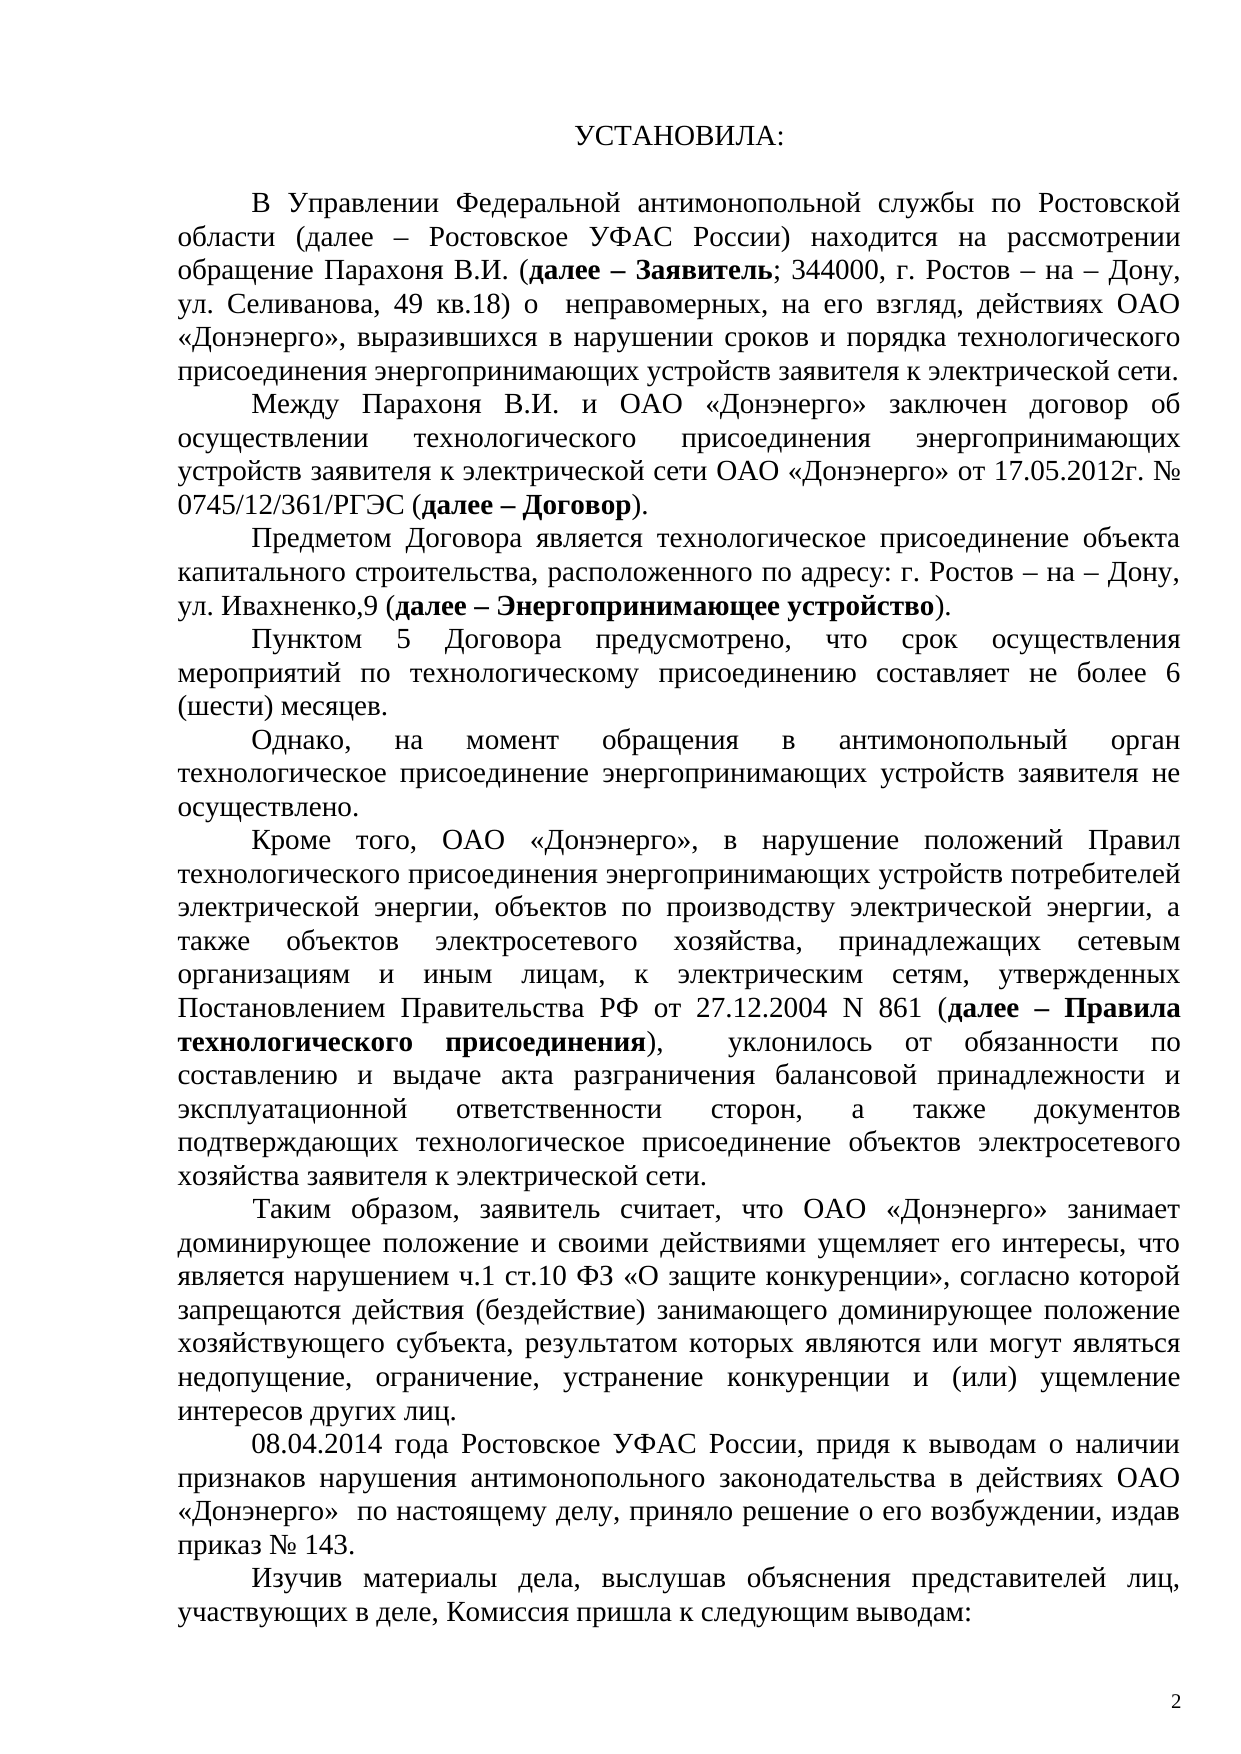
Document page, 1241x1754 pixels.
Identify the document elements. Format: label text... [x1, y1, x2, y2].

text Между Парахоня В.И. и ОАО «Донэнерго» заключен договор об осуществлении технологического присоединения энергопринимающих устройств заявителя к электрической сети ОАО «Донэнерго» от 17.05.2012г. № 0745/12/361/РГЭС (далее – Договор). [177, 386, 1181, 521]
text Изучив материалы дела, выслушав объяснения представителей лиц, участвующих в деле, Комиссия пришла к следующим выводам: [177, 1560, 1181, 1627]
text УСТАНОВИЛА: [177, 118, 1181, 152]
text Таким образом, заявитель считает, что ОАО «Донэнерго» занимает доминирующее положение и своими действиями ущемляет его интересы, что является нарушением ч.1 ст.10 ФЗ «О защите конкуренции», согласно которой запрещаются действия (бездействие) занимающего доминирующее положение хозяйствующего субъекта, результатом которых являются или могут являться недопущение, ограничение, устранение конкуренции и (или) ущемление интересов других лиц. [177, 1191, 1181, 1426]
text Пунктом 5 Договора предусмотрено, что срок осуществления мероприятий по технологическому присоединению составляет не более 6 (шести) месяцев. [177, 621, 1181, 722]
text Кроме того, ОАО «Донэнерго», в нарушение положений Правил технологического присоединения энергопринимающих устройств потребителей электрической энергии, объектов по производству электрической энергии, а также объектов электросетевого хозяйства, принадлежащих сетевым организациям и иным лицам, к электрическим сетям, утвержденных Постановлением Правительства РФ от 27.12.2004 N 861 (далее – Правила технологического присоединения), уклонилось от обязанности по составлению и выдаче акта разграничения балансовой принадлежности и эксплуатационной ответственности сторон, а также документов подтверждающих технологическое присоединение объектов электросетевого хозяйства заявителя к электрической сети. [177, 822, 1181, 1191]
text Однако, на момент обращения в антимонопольный орган технологическое присоединение энергопринимающих устройств заявителя не осуществлено. [177, 722, 1181, 822]
text В Управлении Федеральной антимонопольной службы по Ростовской области (далее – Ростовское УФАС России) находится на рассмотрении обращение Парахоня В.И. (далее – Заявитель; 344000, г. Ростов – на – Дону, ул. Селиванова, 49 кв.18) о неправомерных, на его взгляд, действиях ОАО «Донэнерго», выразившихся в нарушении сроков и порядка технологического присоединения энергопринимающих устройств заявителя к электрической сети. [177, 185, 1181, 386]
text 08.04.2014 года Ростовское УФАС России, придя к выводам о наличии признаков нарушения антимонопольного законодательства в действиях ОАО «Донэнерго» по настоящему делу, приняло решение о его возбуждении, издав приказ № 143. [177, 1426, 1181, 1560]
text Предметом Договора является технологическое присоединение объекта капитального строительства, расположенного по адресу: г. Ростов – на – Дону, ул. Ивахненко,9 (далее – Энергопринимающее устройство). [177, 521, 1181, 621]
